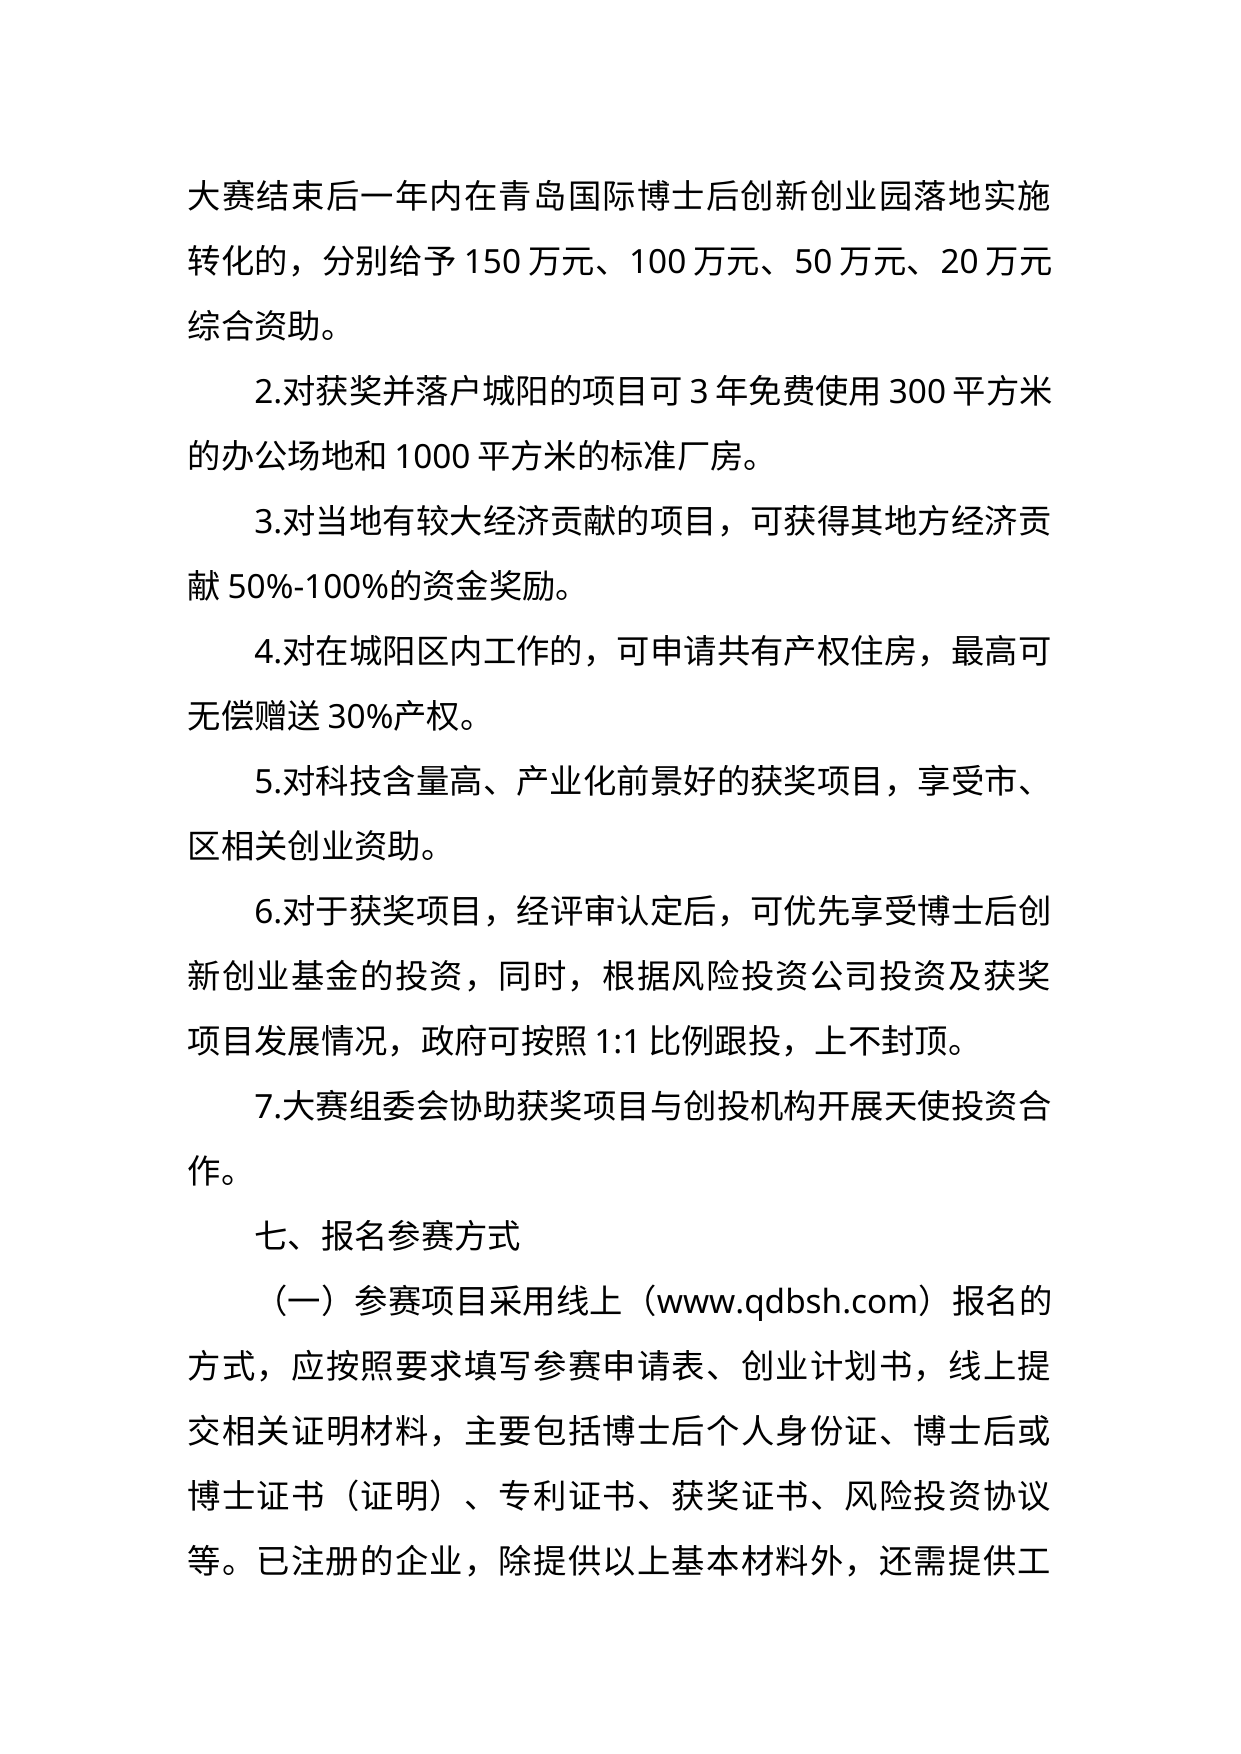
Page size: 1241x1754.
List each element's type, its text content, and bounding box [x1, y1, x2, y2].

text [187, 162, 1053, 357]
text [187, 1267, 1053, 1592]
text 2.对获奖并落户城阳的项目可3年免费使用300平方米的办公场地和1000平方米的标准厂房。 [187, 357, 1053, 487]
text 6.对于获奖项目，经评审认定后，可优先享受博士后创新创业基金的投资，同时，根据风险投资公司投资及获奖项目发展情况，政府可按照1:1比例跟投，上不封顶。 [187, 877, 1053, 1072]
text 7.大赛组委会协助获奖项目与创投机构开展天使投资合作。 [187, 1072, 1053, 1202]
text 4.对在城阳区内工作的，可申请共有产权住房，最高可无偿赠送30%产权。 [187, 617, 1053, 747]
text 3.对当地有较大经济贡献的项目，可获得其地方经济贡献50%-100%的资金奖励。 [187, 487, 1053, 617]
text 5.对科技含量高、产业化前景好的获奖项目，享受市、区相关创业资助。 [187, 747, 1053, 877]
subtitle 七、报名参赛方式 [187, 1202, 1053, 1267]
